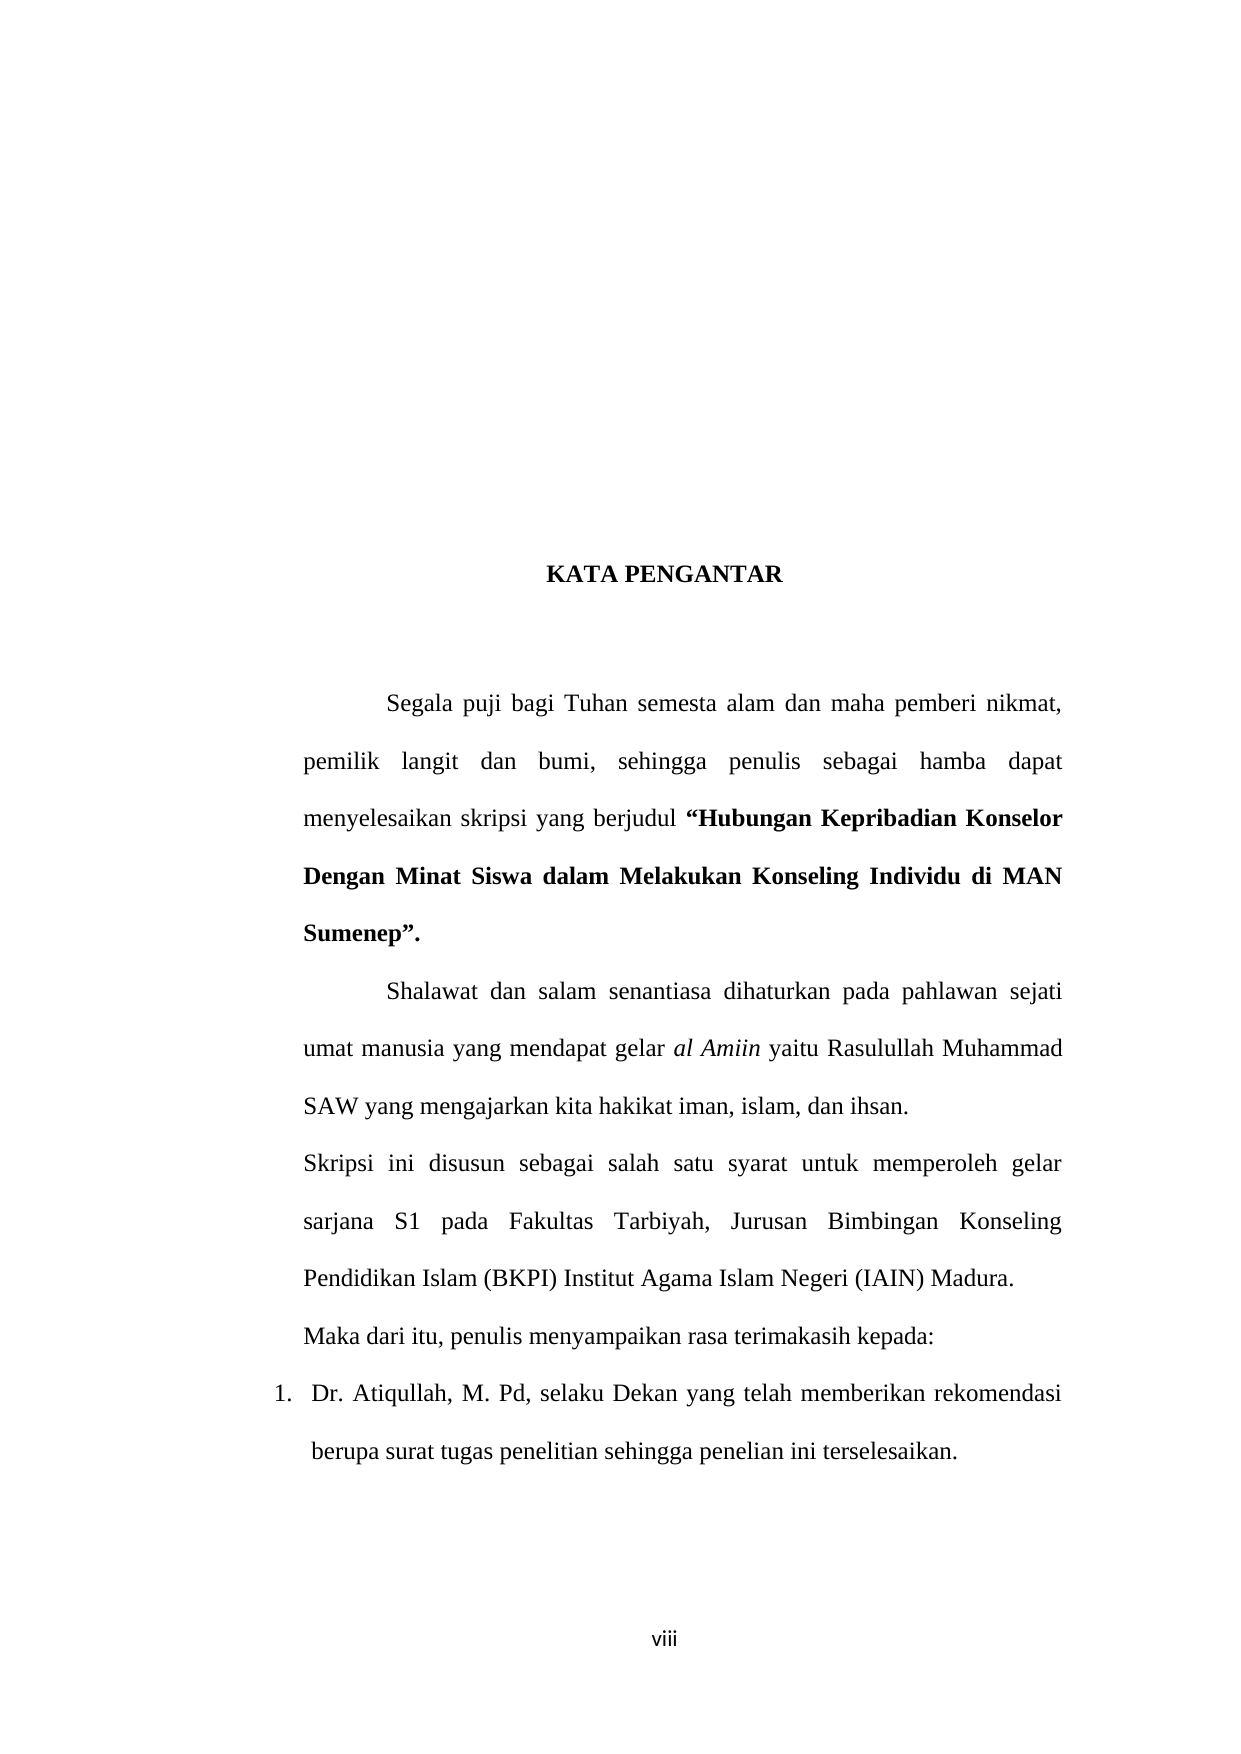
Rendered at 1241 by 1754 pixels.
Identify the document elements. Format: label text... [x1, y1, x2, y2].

text Maka dari itu, penulis menyampaikan rasa terimakasih kepada: [266, 1321, 1063, 1349]
text Skripsi ini disusun sebagai salah satu syarat untuk memperoleh gelar sarjana S1 pada Fakultas Tarbiyah, Jurusan Bimbingan Konseling Pendidikan Islam (BKPI) Institut Agama Islam Negeri (IAIN) Madura. [266, 1148, 1063, 1292]
text KATA PENGANTAR [266, 559, 1063, 588]
list Dr. Atiqullah, M. Pd, selaku Dekan yang telah memberikan rekomendasi berupa surat tugas penelitian sehingga penelian ini terselesaikan. [274, 1378, 1063, 1464]
text Segala puji bagi Tuhan semesta alam dan maha pemberi nikmat, pemilik langit dan bumi, sehingga penulis sebagai hamba dapat menyelesaikan skripsi yang berjudul “Hubungan Kepribadian Konselor Dengan Minat Siswa dalam Melakukan Konseling Individu di MAN Sumenep”. [266, 688, 1063, 947]
text Shalawat dan salam senantiasa dihaturkan pada pahlawan sejati umat manusia yang mendapat gelar al Amiin yaitu Rasulullah Muhammad SAW yang mengajarkan kita hakikat iman, islam, dan ihsan. [266, 976, 1063, 1119]
